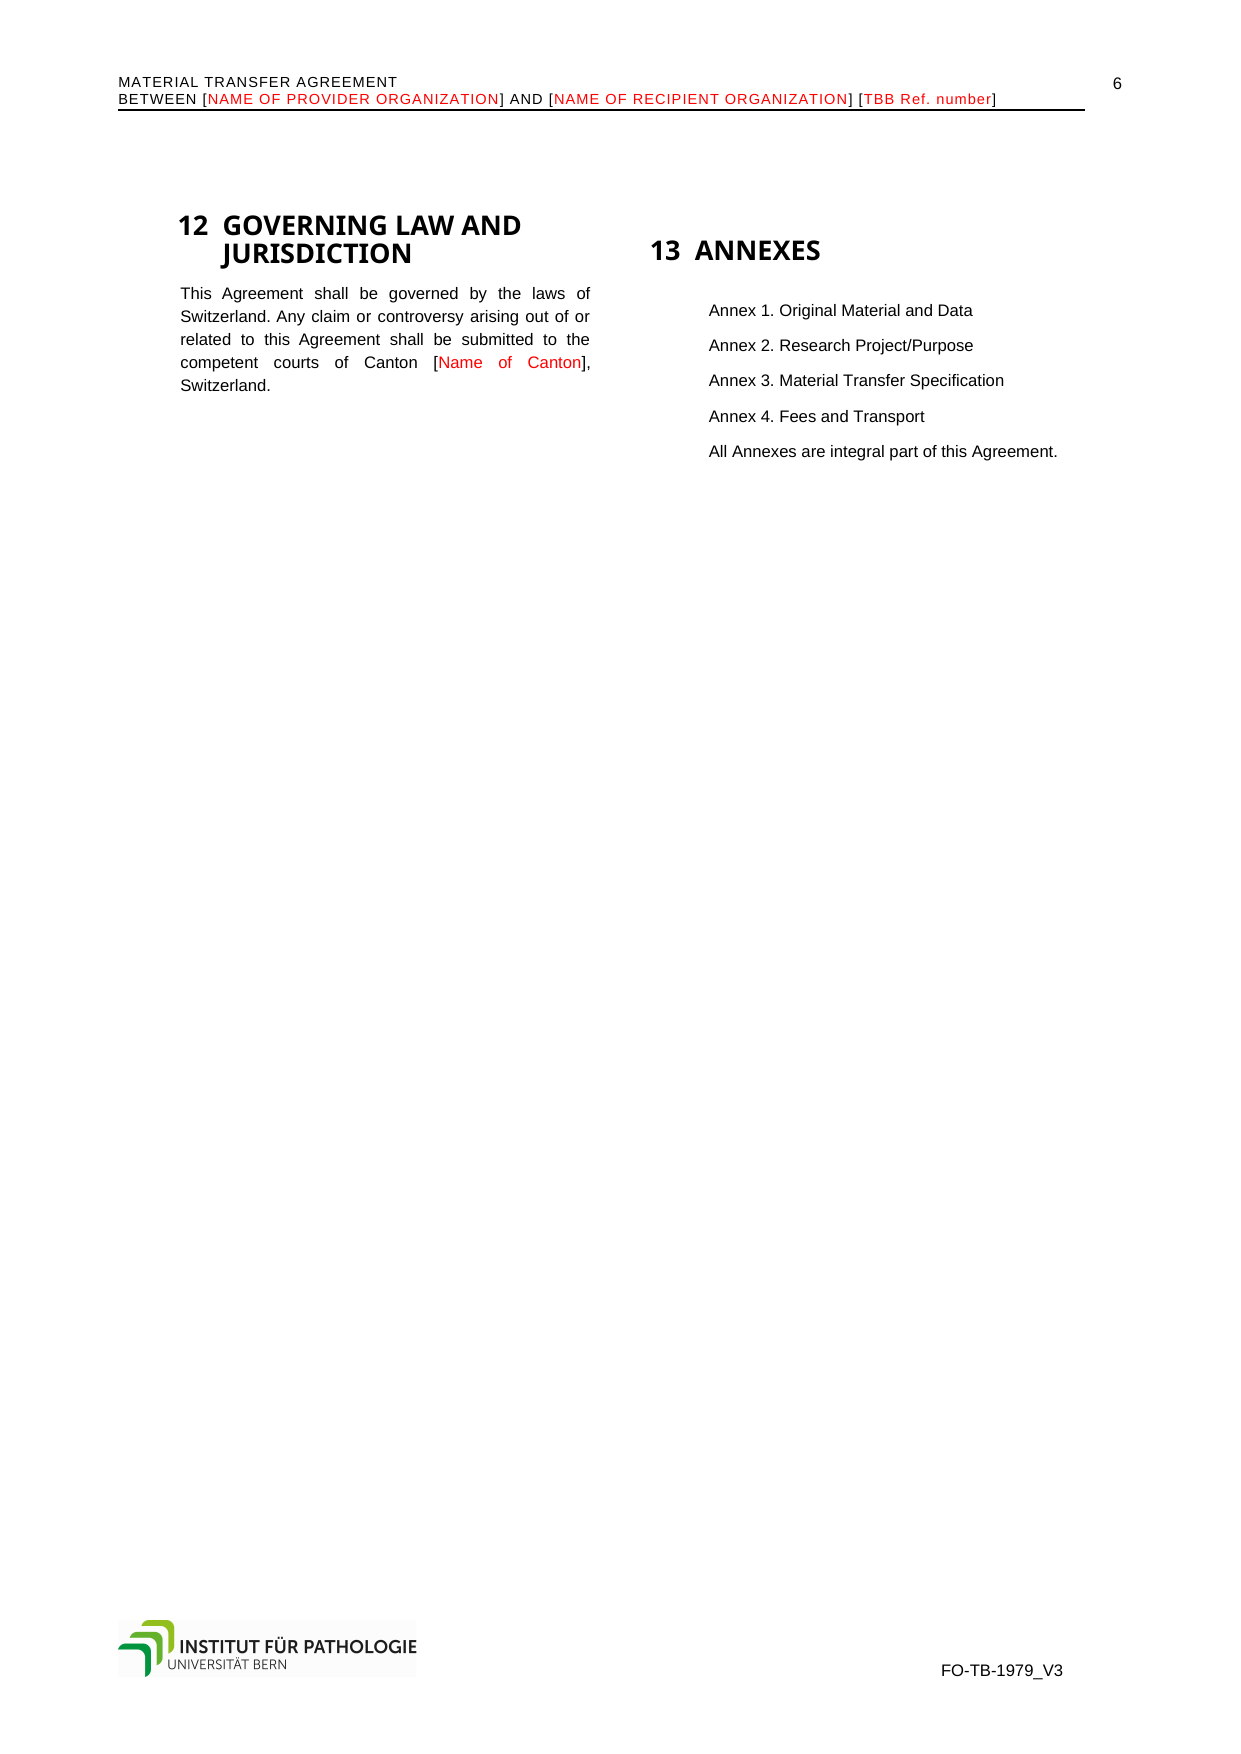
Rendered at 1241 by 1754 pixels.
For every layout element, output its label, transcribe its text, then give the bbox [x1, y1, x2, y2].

text All Annexes are integral part of this Agreement. [709, 442, 1122, 461]
subtitle Governing Law and Jurisdiction [177, 212, 591, 271]
text Annex 1. Original Material and Data [709, 301, 1122, 320]
text Annex 3. Material Transfer Specification [709, 371, 1122, 390]
text Annex 4. Fees and Transport [709, 406, 1122, 426]
subtitle Annexes [649, 237, 1122, 267]
picture [118, 1620, 417, 1677]
list This Agreement shall be governed by the laws of Switzerland. Any claim or controversy arising out of or related to this Agreement shall be submitted to the competent courts of Canton [Name of Canton], Switzerland. [180, 284, 591, 394]
text Annex 2. Research Project/Purpose [709, 336, 1122, 355]
